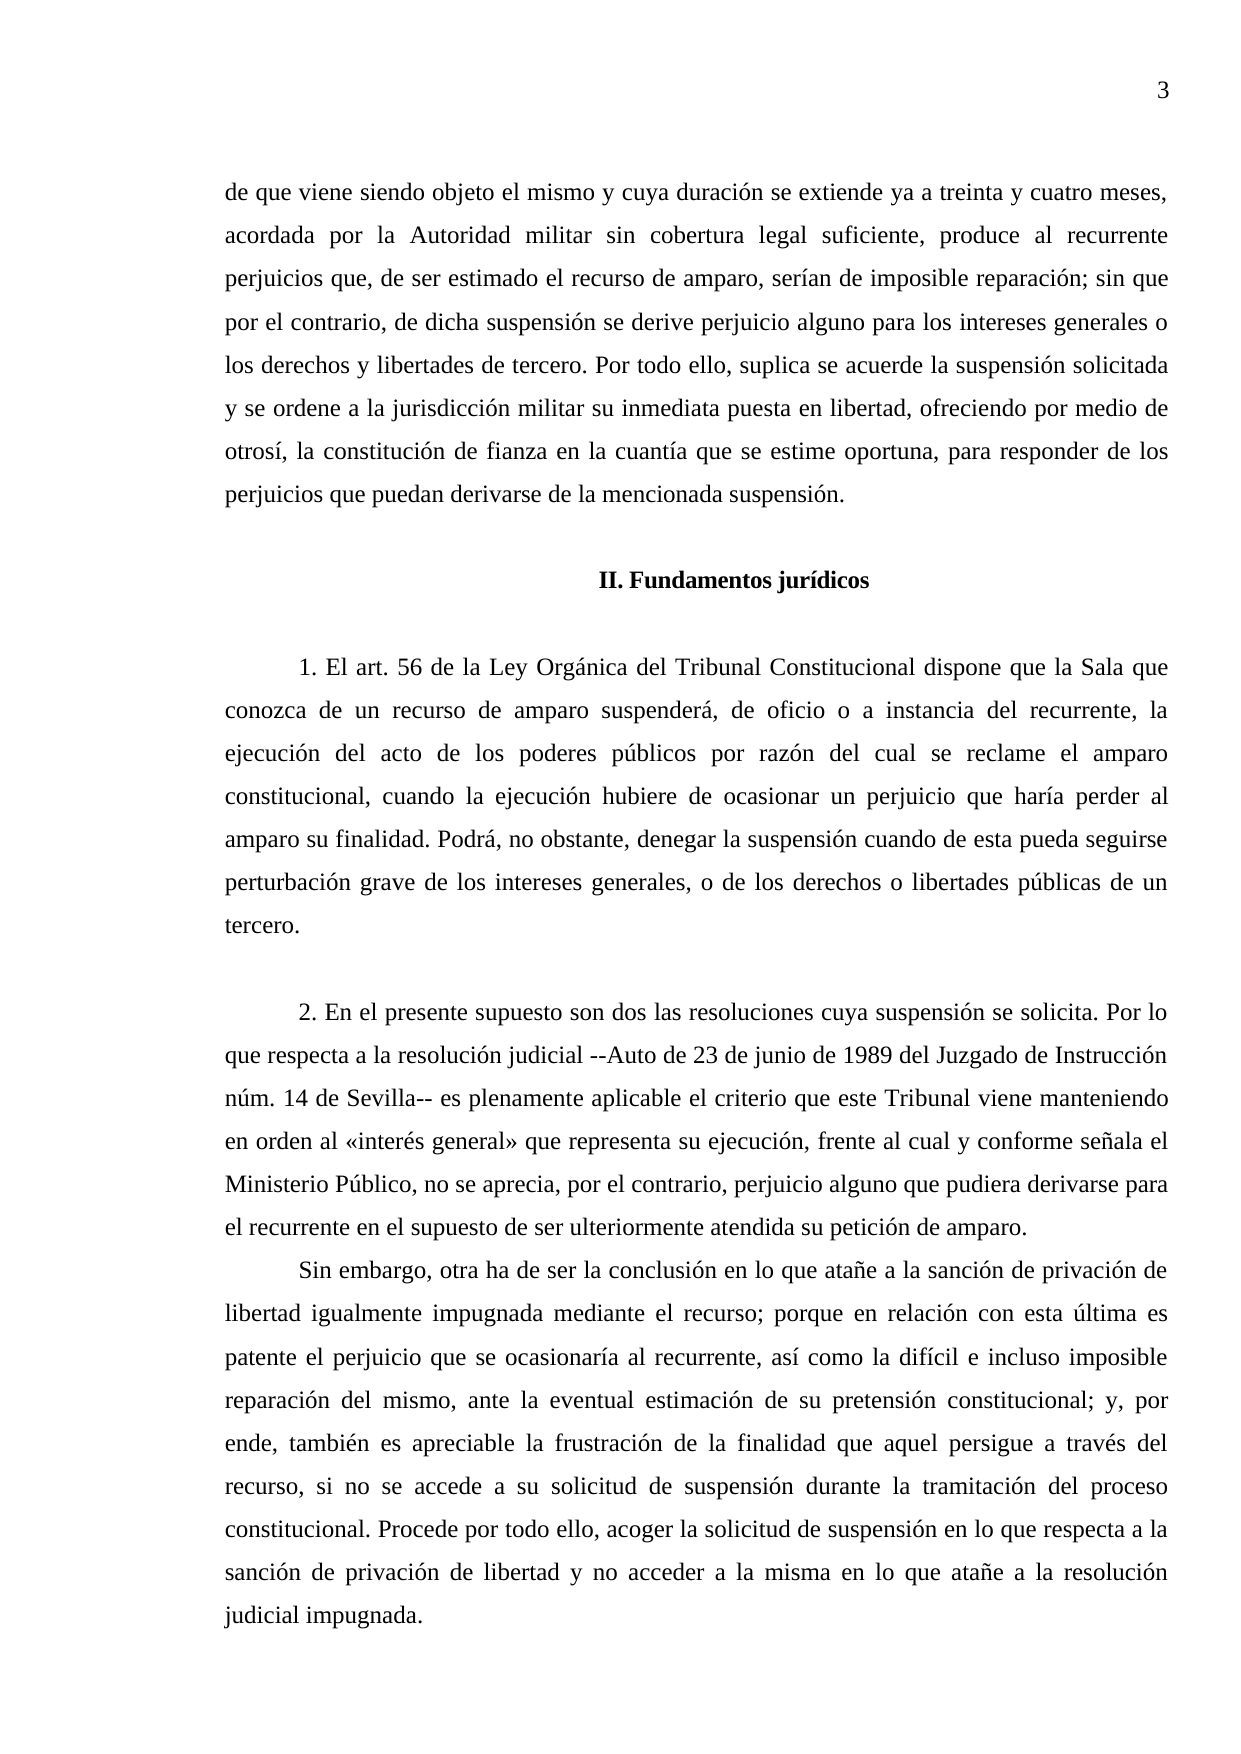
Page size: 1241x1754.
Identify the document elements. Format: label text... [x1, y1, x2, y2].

text 2. En el presente supuesto son dos las resoluciones cuya suspensión se solicita. Por lo que respecta a la resolución judicial --Auto de 23 de junio de 1989 del Juzgado de Instrucción núm. 14 de Sevilla-- es plenamente aplicable el criterio que este Tribunal viene manteniendo en orden al «interés general» que representa su ejecución, frente al cual y conforme señala el Ministerio Público, no se aprecia, por el contrario, perjuicio alguno que pudiera derivarse para el recurrente en el supuesto de ser ulteriormente atendida su petición de amparo. [224, 997, 1169, 1241]
text 1. El art. 56 de la Ley Orgánica del Tribunal Constitucional dispone que la Sala que conozca de un recurso de amparo suspenderá, de oficio o a instancia del recurrente, la ejecución del acto de los poderes públicos por razón del cual se reclame el amparo constitucional, cuando la ejecución hubiere de ocasionar un perjuicio que haría perder al amparo su finalidad. Podrá, no obstante, denegar la suspensión cuando de esta pueda seguirse perturbación grave de los intereses generales, o de los derechos o libertades públicas de un tercero. [224, 652, 1169, 939]
subtitle II. Fundamentos jurídicos [224, 565, 1169, 594]
text Sin embargo, otra ha de ser la conclusión en lo que atañe a la sanción de privación de libertad igualmente impugnada mediante el recurso; porque en relación con esta última es patente el perjuicio que se ocasionaría al recurrente, así como la difícil e incluso imposible reparación del mismo, ante la eventual estimación de su pretensión constitucional; y, por ende, también es apreciable la frustración de la finalidad que aquel persigue a través del recurso, si no se accede a su solicitud de suspensión durante la tramitación del proceso constitucional. Procede por todo ello, acoger la solicitud de suspensión en lo que respecta a la sanción de privación de libertad y no acceder a la misma en lo que atañe a la resolución judicial impugnada. [224, 1255, 1169, 1629]
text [224, 177, 1169, 508]
